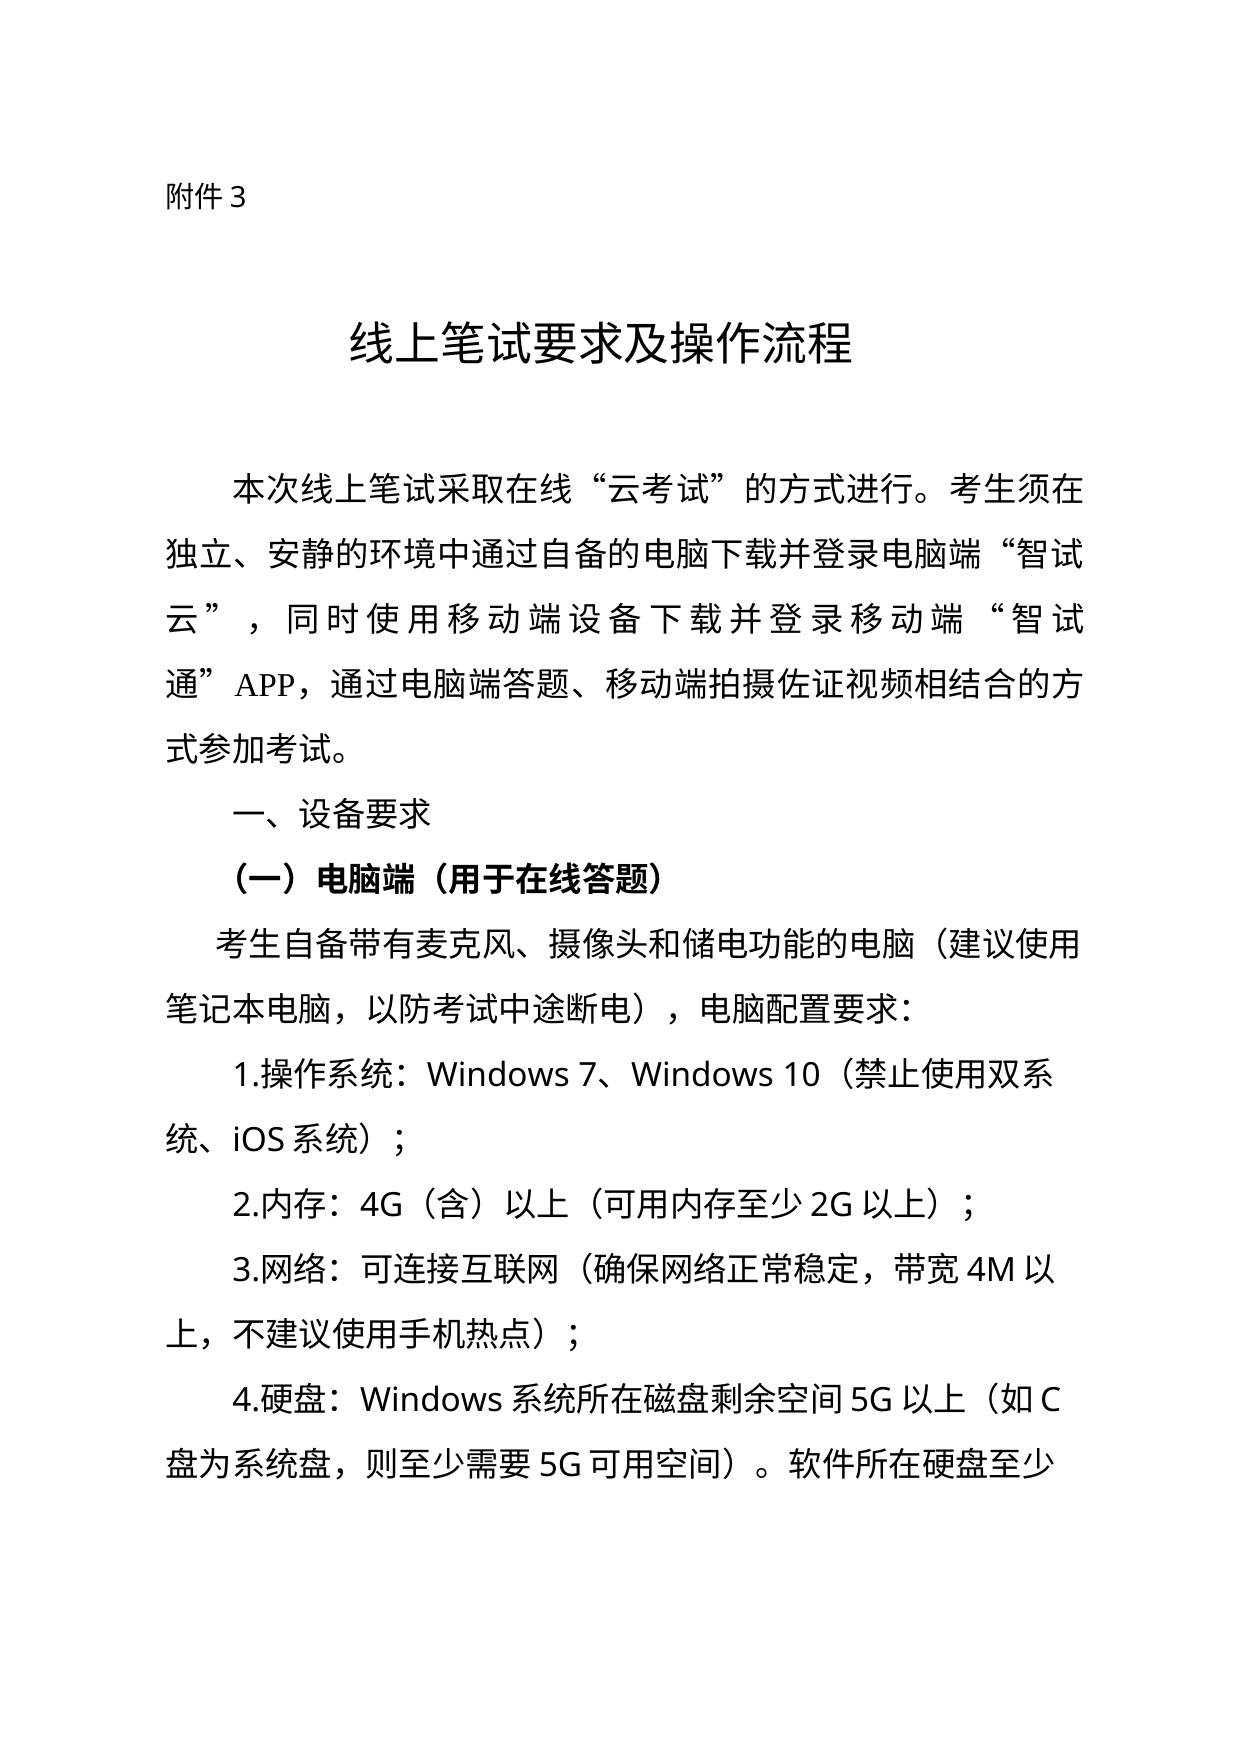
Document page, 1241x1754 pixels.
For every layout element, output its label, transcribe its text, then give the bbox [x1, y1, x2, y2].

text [165, 1364, 1087, 1494]
text （一）电脑端（用于在线答题） [165, 844, 1087, 909]
text 2.内存：4G（含）以上（可用内存至少2G以上）； [165, 1169, 1087, 1234]
text 1.操作系统：Windows 7、Windows 10（禁止使用双系统、iOS系统）； [165, 1039, 1087, 1169]
text 线上笔试要求及操作流程 [165, 292, 1087, 389]
text 3.网络：可连接互联网（确保网络正常稳定，带宽4M以上，不建议使用手机热点）； [165, 1234, 1087, 1364]
text 附件3 [165, 162, 1087, 227]
text 考生自备带有麦克风、摄像头和储电功能的电脑（建议使用笔记本电脑，以防考试中途断电），电脑配置要求： [165, 909, 1087, 1039]
text 一、设备要求 [165, 779, 1087, 844]
text 本次线上笔试采取在线“云考试”的方式进行。考生须在独立、安静的环境中通过自备的电脑下载并登录电脑端“智试云”，同时使用移动端设备下载并登录移动端“智试通”APP，通过电脑端答题、移动端拍摄佐证视频相结合的方式参加考试。 [165, 454, 1087, 779]
